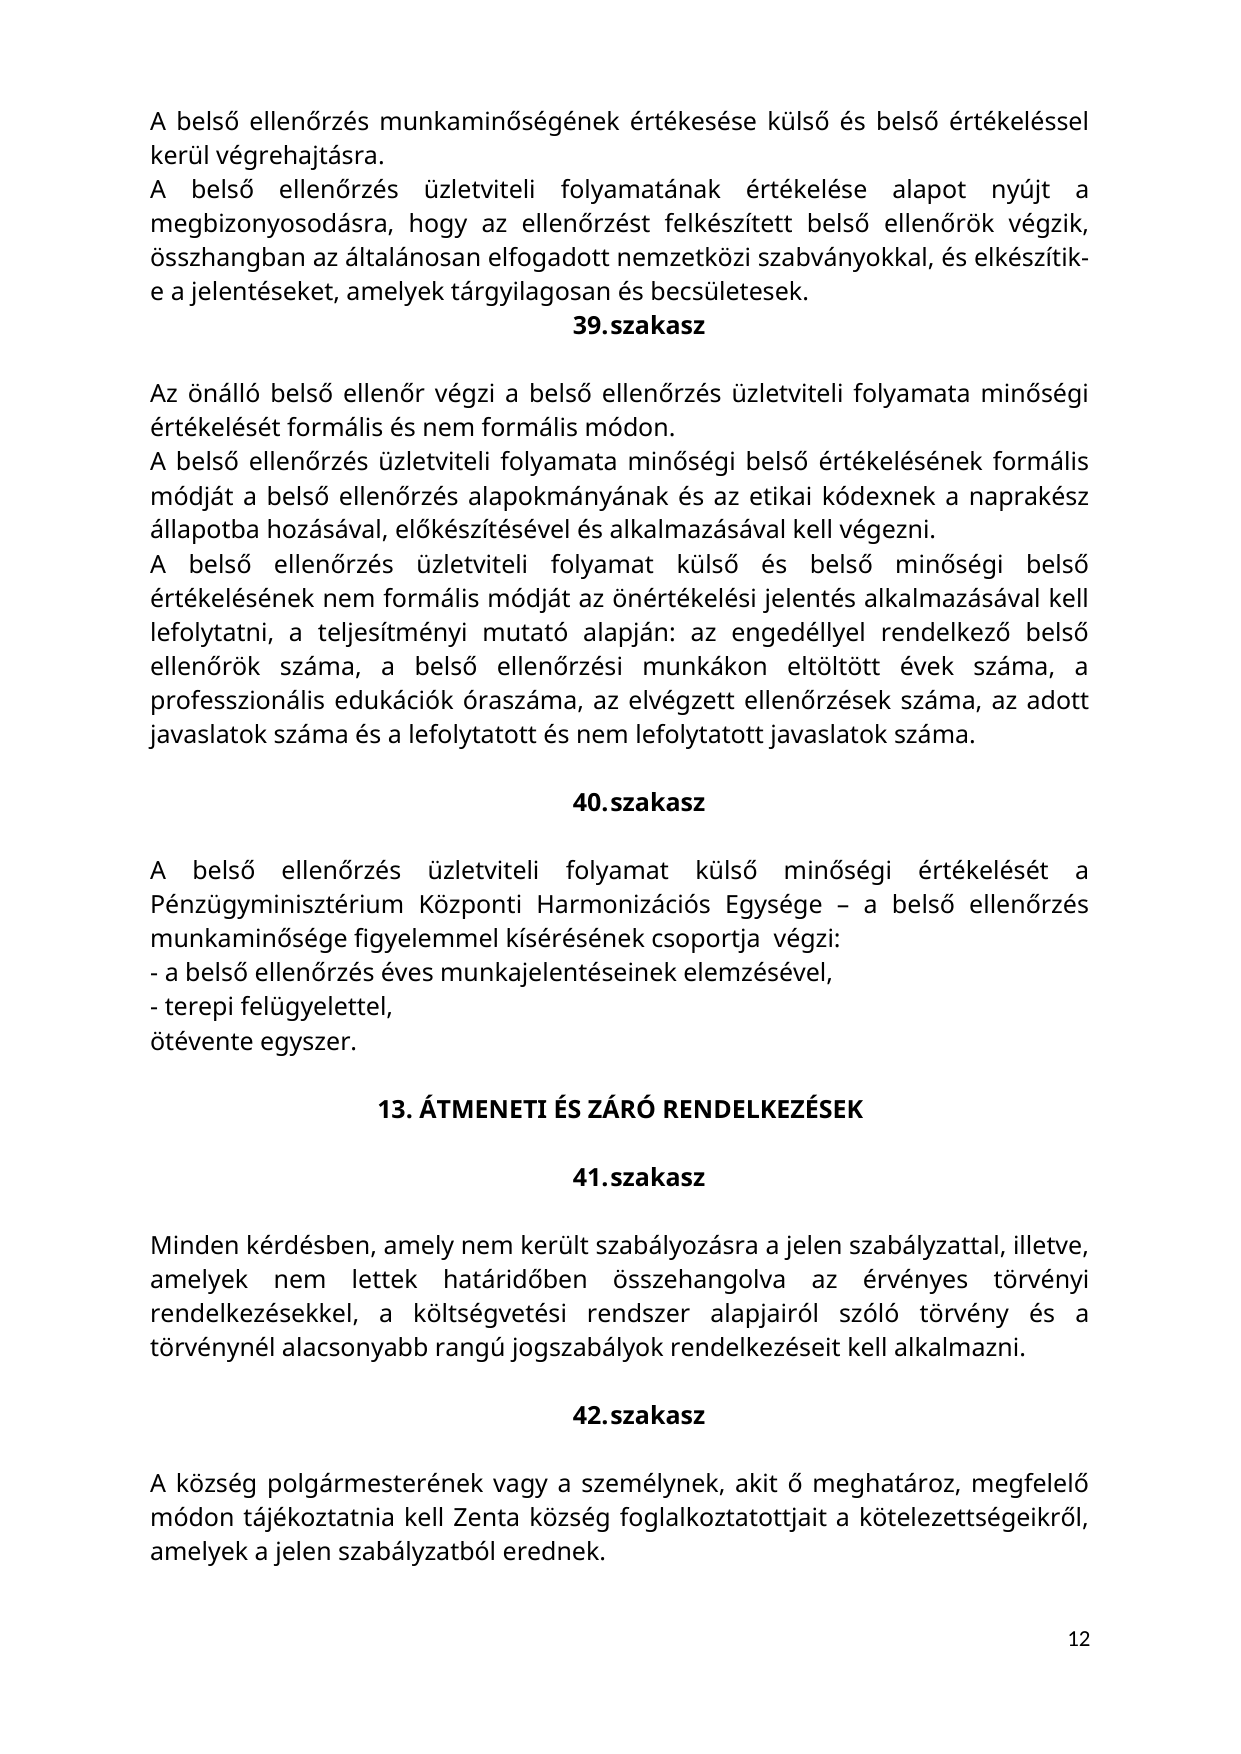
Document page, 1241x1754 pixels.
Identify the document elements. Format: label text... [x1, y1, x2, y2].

text Az önálló belső ellenőr végzi a belső ellenőrzés üzletviteli folyamata minőségi értékelését formális és nem formális módon. [150, 376, 1090, 444]
text - terepi felügyelettel, [150, 989, 1090, 1023]
text A község polgármesterének vagy a személynek, akit ő meghatároz, megfelelő módon tájékoztatnia kell Zenta község foglalkoztatottjait a kötelezettségeikről, amelyek a jelen szabályzatból erednek. [150, 1466, 1090, 1568]
text - a belső ellenőrzés éves munkajelentéseinek elemzésével, [150, 955, 1090, 989]
text A belső ellenőrzés üzletviteli folyamat külső minőségi értékelését a Pénzügyminisztérium Központi Harmonizációs Egysége – a belső ellenőrzés munkaminősége figyelemmel kísérésének csoportja végzi: [150, 853, 1090, 955]
list szakasz [187, 785, 1090, 819]
text A belső ellenőrzés üzletviteli folyamata minőségi belső értékelésének formális módját a belső ellenőrzés alapokmányának és az etikai kódexnek a naprakész állapotba hozásával, előkészítésével és alkalmazásával kell végezni. [150, 444, 1090, 546]
list szakasz [187, 1398, 1090, 1432]
text 13. ÁTMENETI ÉS ZÁRÓ RENDELKEZÉSEK [150, 1091, 1090, 1125]
text Minden kérdésben, amely nem került szabályozásra a jelen szabályzattal, illetve, amelyek nem lettek határidőben összehangolva az érvényes törvényi rendelkezésekkel, a költségvetési rendszer alapjairól szóló törvény és a törvénynél alacsonyabb rangú jogszabályok rendelkezéseit kell alkalmazni. [150, 1227, 1090, 1364]
text A belső ellenőrzés üzletviteli folyamatának értékelése alapot nyújt a megbizonyosodásra, hogy az ellenőrzést felkészített belső ellenőrök végzik, összhangban az általánosan elfogadott nemzetközi szabványokkal, és elkészítik-e a jelentéseket, amelyek tárgyilagosan és becsületesek. [150, 172, 1090, 308]
text A belső ellenőrzés üzletviteli folyamat külső és belső minőségi belső értékelésének nem formális módját az önértékelési jelentés alkalmazásával kell lefolytatni, a teljesítményi mutató alapján: az engedéllyel rendelkező belső ellenőrök száma, a belső ellenőrzési munkákon eltöltött évek száma, a professzionális edukációk óraszáma, az elvégzett ellenőrzések száma, az adott javaslatok száma és a lefolytatott és nem lefolytatott javaslatok száma. [150, 546, 1090, 751]
list szakasz [187, 308, 1090, 342]
text A belső ellenőrzés munkaminőségének értékesése külső és belső értékeléssel kerül végrehajtásra. [150, 103, 1090, 172]
text ötévente egyszer. [150, 1023, 1090, 1057]
list szakasz [187, 1159, 1090, 1193]
